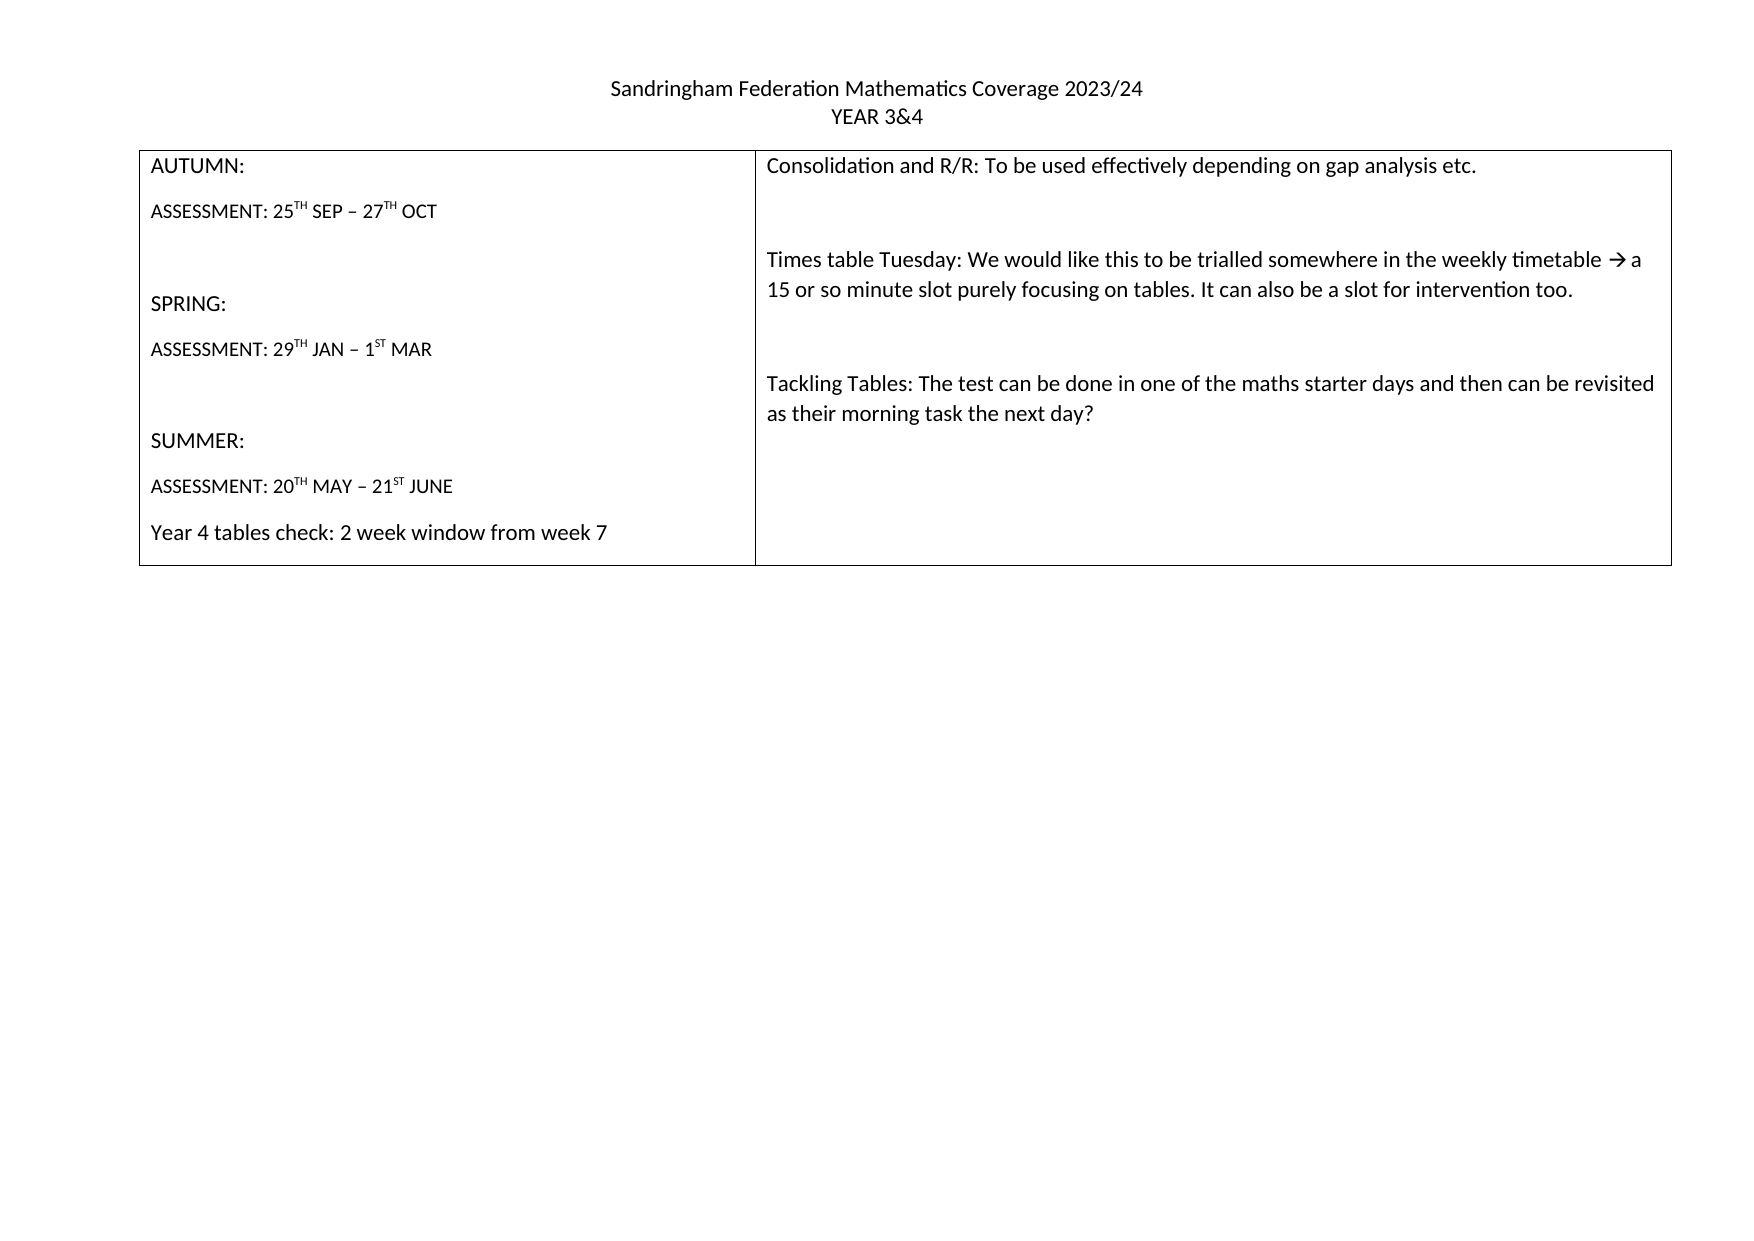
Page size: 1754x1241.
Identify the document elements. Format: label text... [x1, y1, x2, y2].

table_cell Consolidation and R/R: To be used effectively depending on gap analysis etc. Times table Tuesday: We would like this to be trialled somewhere in the weekly timetable 🡪 a 15 or so minute slot purely focusing on tables. It can also be a slot for intervention too. Tackling Tables: The test can be done in one of the maths starter days and then can be revisited as their morning task the next day? [756, 151, 1671, 564]
table_cell AUTUMN: ASSESSMENT: 25TH SEP – 27TH OCT SPRING: ASSESSMENT: 29TH JAN – 1ST MAR SUMMER: ASSESSMENT: 20TH MAY – 21ST JUNE Year 4 tables check: 2 week window from week 7 [140, 151, 755, 564]
